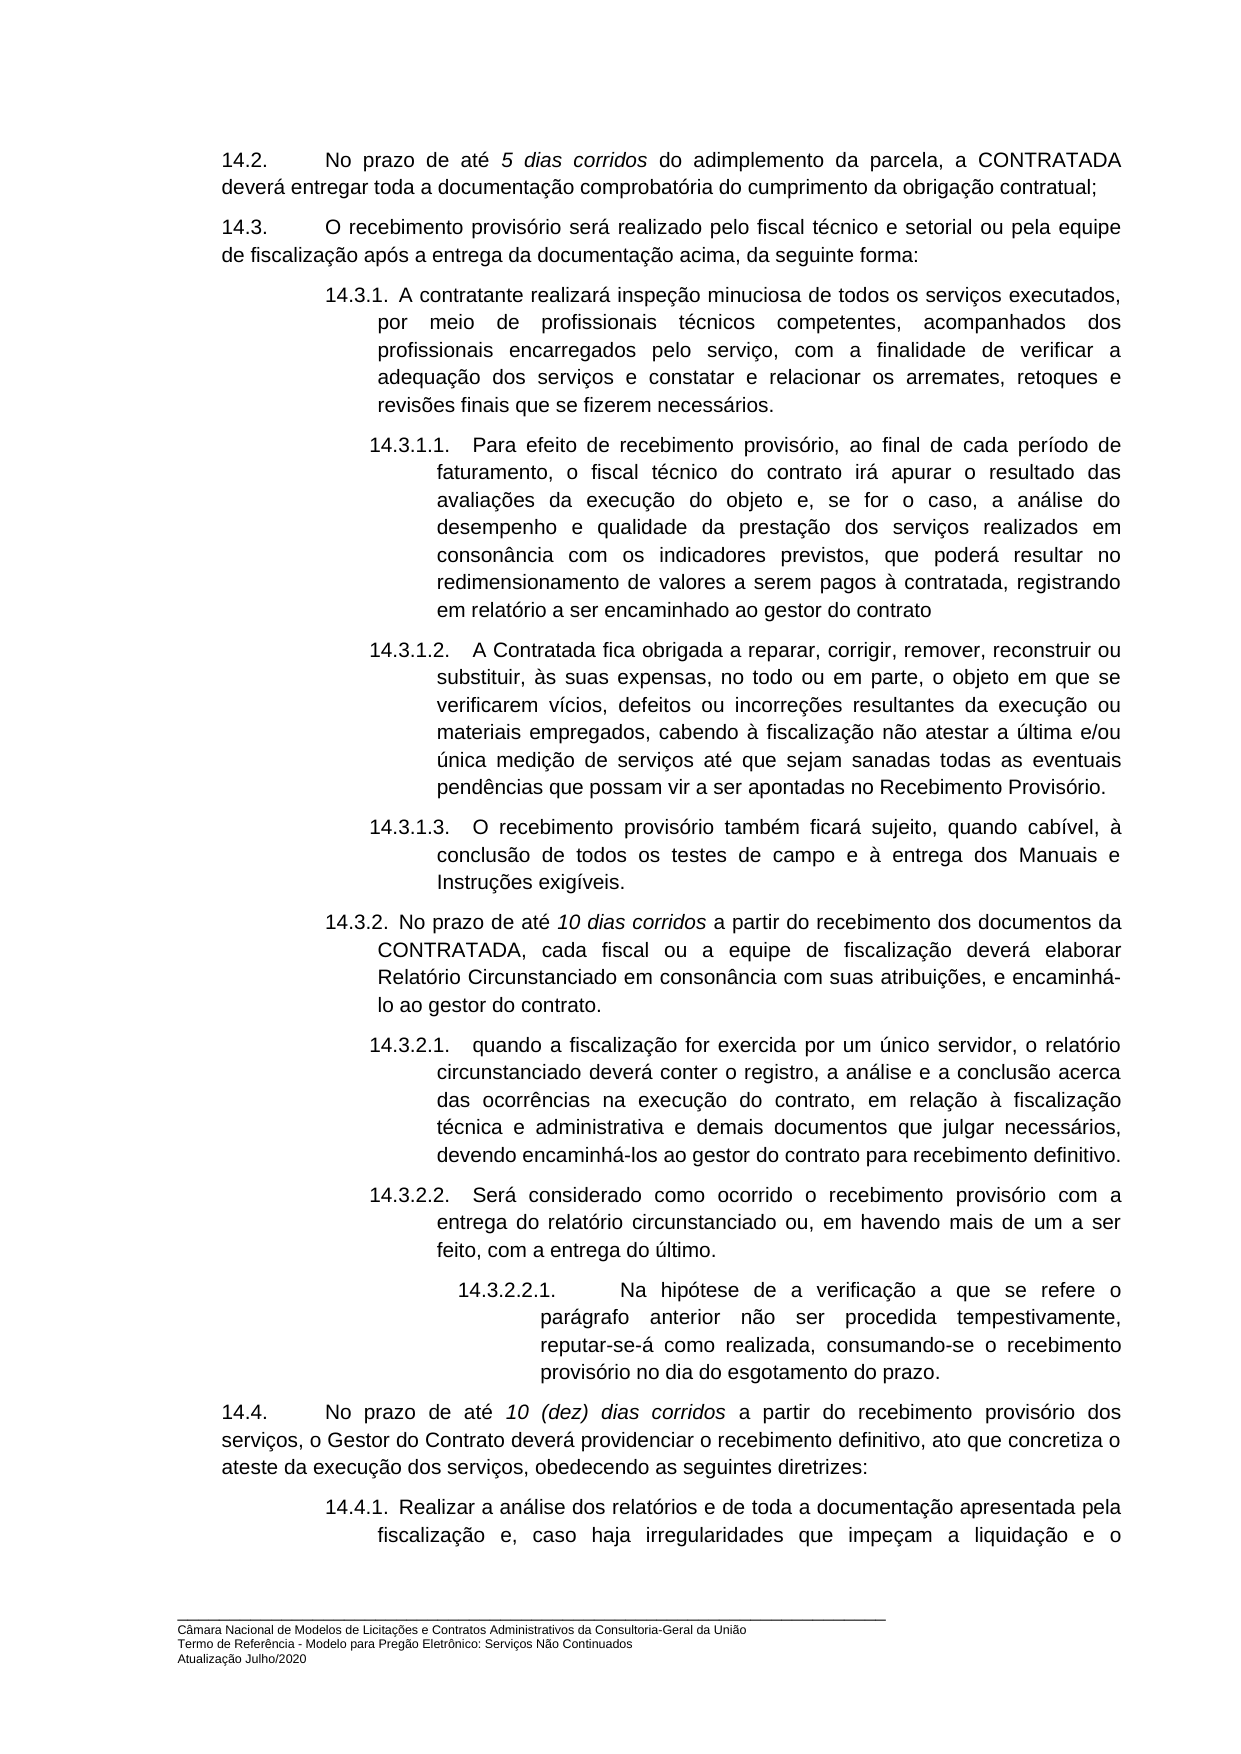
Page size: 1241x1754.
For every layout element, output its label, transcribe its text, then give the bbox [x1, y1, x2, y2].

list No prazo de até 10 (dez) dias corridos a partir do recebimento provisório dos serviços, o Gestor do Contrato deverá providenciar o recebimento definitivo, ato que concretiza o ateste da execução dos serviços, obedecendo as seguintes diretrizes: [221, 1400, 1122, 1479]
list Para efeito de recebimento provisório, ao final de cada período de faturamento, o fiscal técnico do contrato irá apurar o resultado das avaliações da execução do objeto e, se for o caso, a análise do desempenho e qualidade da prestação dos serviços realizados em consonância com os indicadores previstos, que poderá resultar no redimensionamento de valores a serem pagos à contratada, registrando em relatório a ser encaminhado ao gestor do contrato [369, 433, 1122, 622]
list quando a fiscalização for exercida por um único servidor, o relatório circunstanciado deverá conter o registro, a análise e a conclusão acerca das ocorrências na execução do contrato, em relação à fiscalização técnica e administrativa e demais documentos que julgar necessários, devendo encaminhá-los ao gestor do contrato para recebimento definitivo. [369, 1033, 1122, 1167]
list No prazo de até 10 dias corridos a partir do recebimento dos documentos da CONTRATADA, cada fiscal ou a equipe de fiscalização deverá elaborar Relatório Circunstanciado em consonância com suas atribuições, e encaminhá-lo ao gestor do contrato. [325, 910, 1122, 1017]
list No prazo de até 5 dias corridos do adimplemento da parcela, a CONTRATADA deverá entregar toda a documentação comprobatória do cumprimento da obrigação contratual; [221, 148, 1122, 199]
list O recebimento provisório será realizado pelo fiscal técnico e setorial ou pela equipe de fiscalização após a entrega da documentação acima, da seguinte forma: [221, 215, 1122, 267]
list Será considerado como ocorrido o recebimento provisório com a entrega do relatório circunstanciado ou, em havendo mais de um a ser feito, com a entrega do último. [369, 1183, 1122, 1262]
list A contratante realizará inspeção minuciosa de todos os serviços executados, por meio de profissionais técnicos competentes, acompanhados dos profissionais encarregados pelo serviço, com a finalidade de verificar a adequação dos serviços e constatar e relacionar os arremates, retoques e revisões finais que se fizerem necessários. [325, 283, 1122, 417]
list Na hipótese de a verificação a que se refere o parágrafo anterior não ser procedida tempestivamente, reputar-se-á como realizada, consumando-se o recebimento provisório no dia do esgotamento do prazo. [458, 1278, 1122, 1384]
list A Contratada fica obrigada a reparar, corrigir, remover, reconstruir ou substituir, às suas expensas, no todo ou em parte, o objeto em que se verificarem vícios, defeitos ou incorreções resultantes da execução ou materiais empregados, cabendo à fiscalização não atestar a última e/ou única medição de serviços até que sejam sanadas todas as eventuais pendências que possam vir a ser apontadas no Recebimento Provisório. [369, 638, 1122, 799]
list O recebimento provisório também ficará sujeito, quando cabível, à conclusão de todos os testes de campo e à entrega dos Manuais e Instruções exigíveis. [369, 815, 1122, 894]
